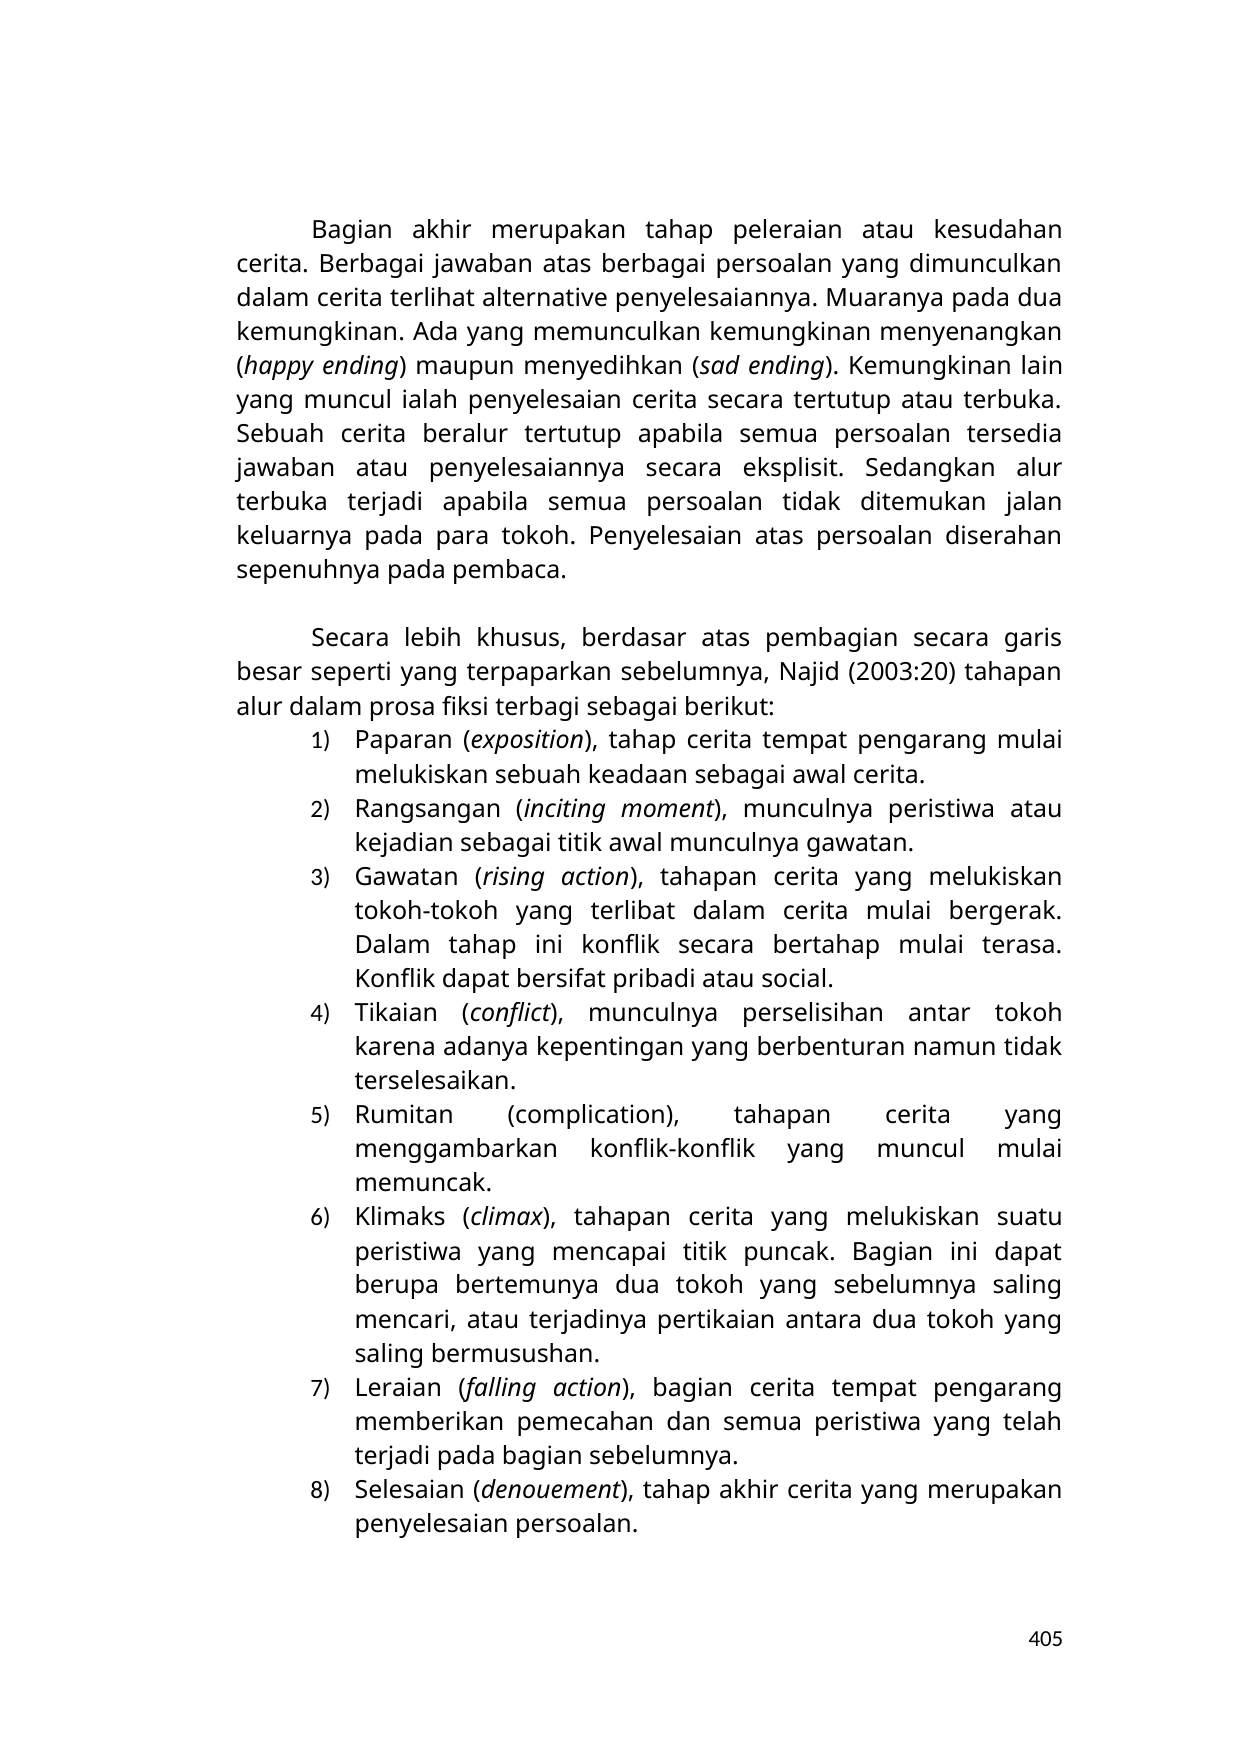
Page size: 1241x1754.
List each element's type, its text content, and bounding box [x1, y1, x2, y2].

list Paparan (exposition), tahap cerita tempat pengarang mulai melukiskan sebuah keadaan sebagai awal cerita. [310, 722, 1063, 790]
list Secara lebih khusus, berdasar atas pembagian secara garis besar seperti yang terpaparkan sebelumnya, Najid (2003:20) tahapan alur dalam prosa fiksi terbagi sebagai berikut: [236, 620, 1063, 722]
list Leraian (falling action), bagian cerita tempat pengarang memberikan pemecahan dan semua peristiwa yang telah terjadi pada bagian sebelumnya. [310, 1369, 1063, 1472]
list Rumitan (complication), tahapan cerita yang menggambarkan konflik-konflik yang muncul mulai memuncak. [310, 1097, 1063, 1199]
list Gawatan (rising action), tahapan cerita yang melukiskan tokoh-tokoh yang terlibat dalam cerita mulai bergerak. Dalam tahap ini konflik secara bertahap mulai terasa. Konflik dapat bersifat pribadi atau social. [310, 858, 1063, 995]
list Klimaks (climax), tahapan cerita yang melukiskan suatu peristiwa yang mencapai titik puncak. Bagian ini dapat berupa bertemunya dua tokoh yang sebelumnya saling mencari, atau terjadinya pertikaian antara dua tokoh yang saling bermusushan. [310, 1199, 1063, 1369]
list Rangsangan (inciting moment), munculnya peristiwa atau kejadian sebagai titik awal munculnya gawatan. [310, 790, 1063, 858]
list Bagian akhir merupakan tahap peleraian atau kesudahan cerita. Berbagai jawaban atas berbagai persoalan yang dimunculkan dalam cerita terlihat alternative penyelesaiannya. Muaranya pada dua kemungkinan. Ada yang memunculkan kemungkinan menyenangkan (happy ending) maupun menyedihkan (sad ending). Kemungkinan lain yang muncul ialah penyelesaian cerita secara tertutup atau terbuka. Sebuah cerita beralur tertutup apabila semua persoalan tersedia jawaban atau penyelesaiannya secara eksplisit. Sedangkan alur terbuka terjadi apabila semua persoalan tidak ditemukan jalan keluarnya pada para tokoh. Penyelesaian atas persoalan diserahan sepenuhnya pada pembaca. [236, 211, 1063, 586]
list Selesaian (denouement), tahap akhir cerita yang merupakan penyelesaian persoalan. [310, 1472, 1063, 1540]
list Tikaian (conflict), munculnya perselisihan antar tokoh karena adanya kepentingan yang berbenturan namun tidak terselesaikan. [310, 995, 1063, 1097]
